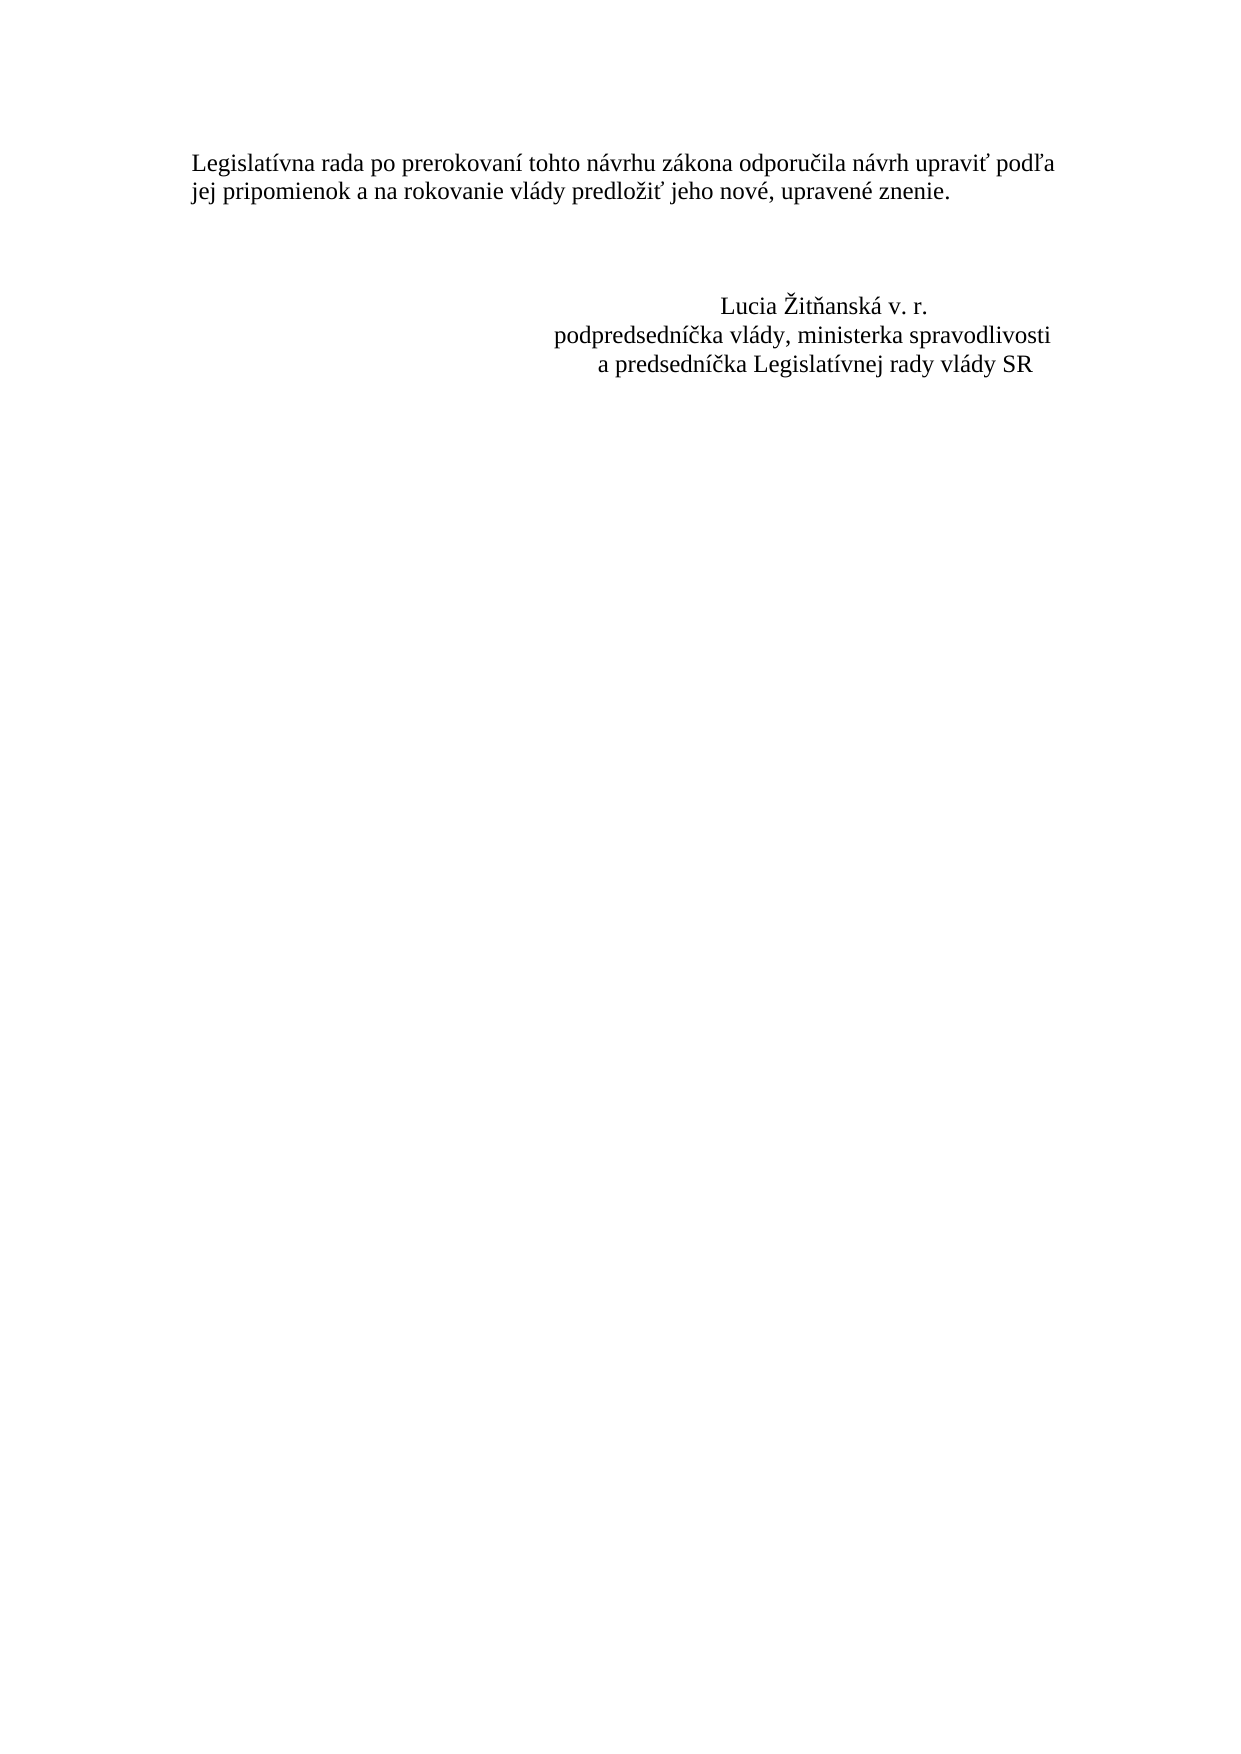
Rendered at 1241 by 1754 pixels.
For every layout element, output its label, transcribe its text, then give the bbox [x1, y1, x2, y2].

text Legislatívna rada po prerokovaní tohto návrhu zákona odporučila návrh upraviť podľa [148, 148, 1093, 176]
text a predsedníčka Legislatívnej rady vlády SR [148, 349, 1093, 378]
text jej pripomienok a na rokovanie vlády predložiť jeho nové, upravené znenie. [148, 176, 1093, 205]
text Lucia Žitňanská v. r. [223, 291, 1093, 320]
text podpredsedníčka vlády, ministerka spravodlivosti [148, 320, 1093, 349]
